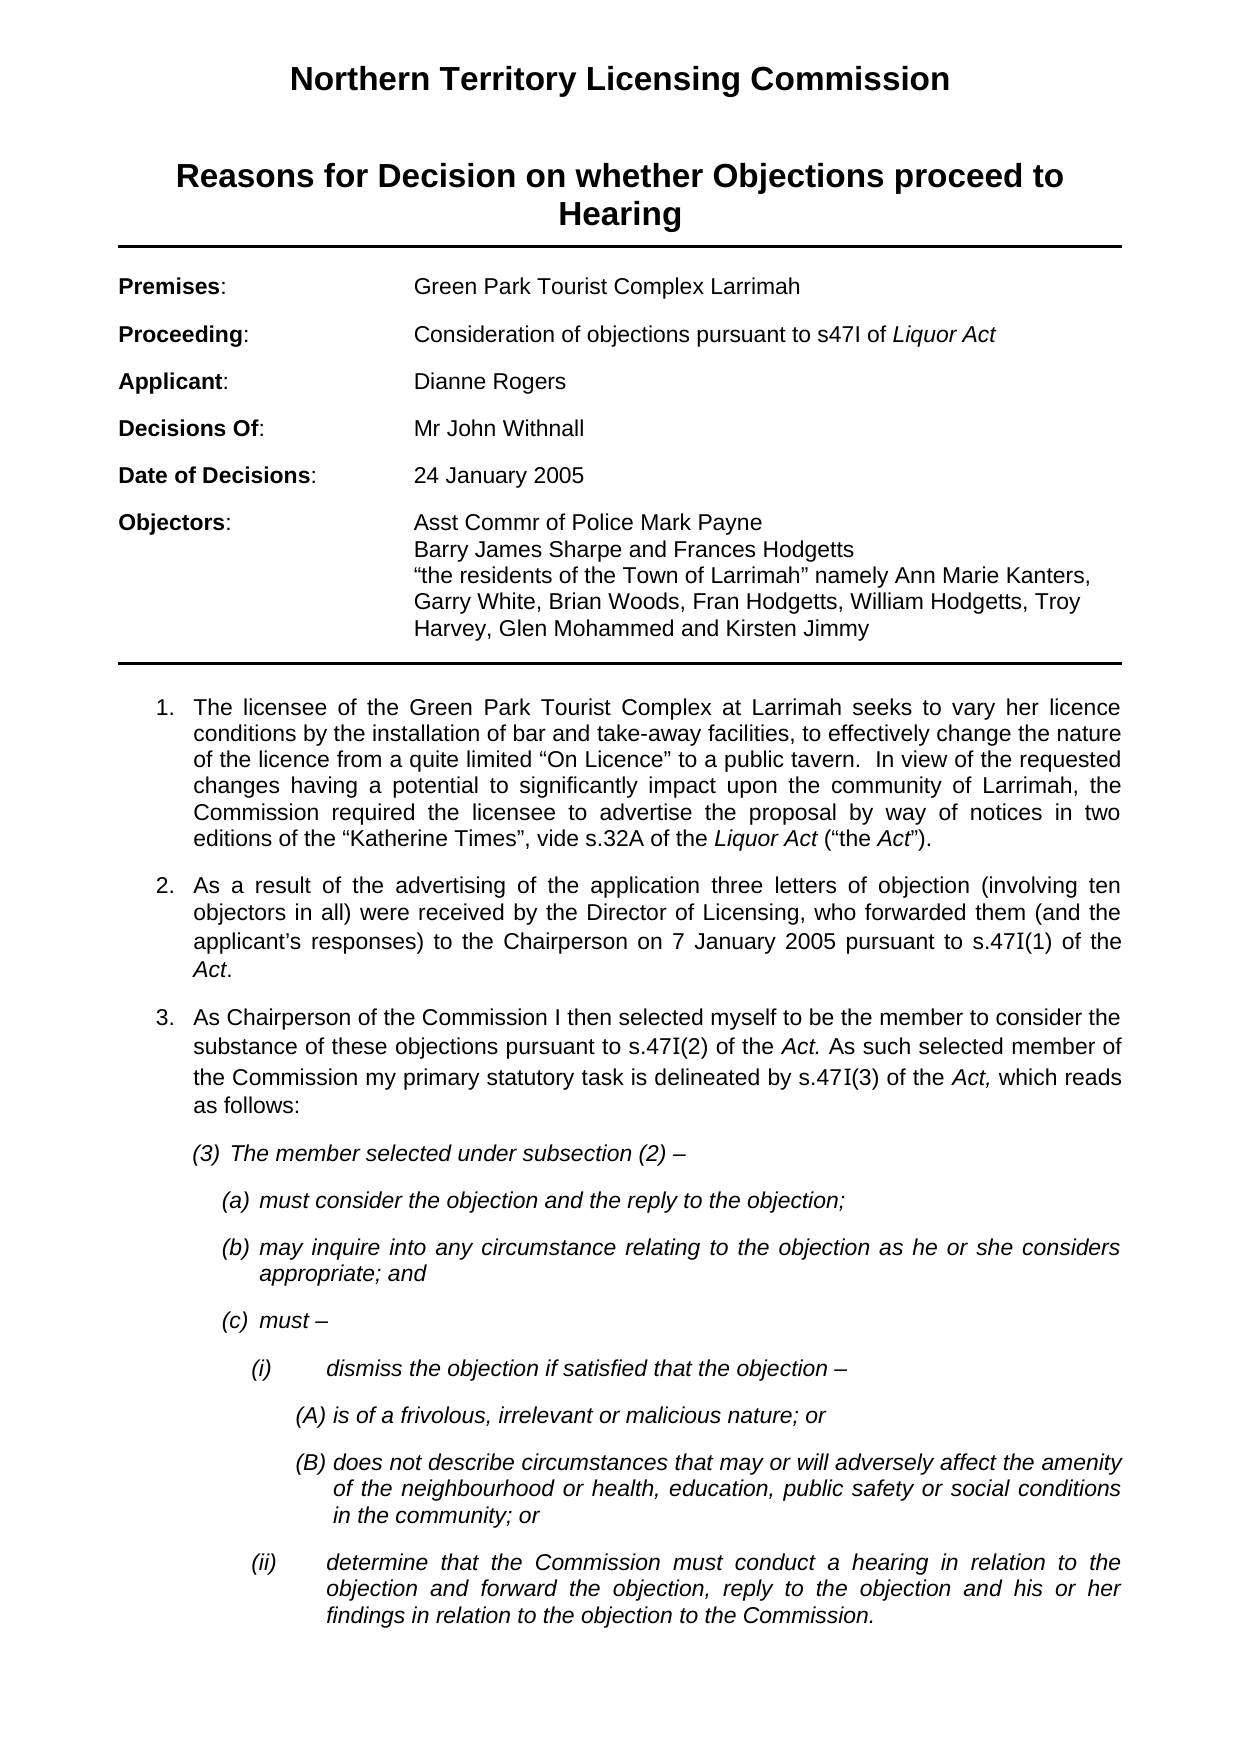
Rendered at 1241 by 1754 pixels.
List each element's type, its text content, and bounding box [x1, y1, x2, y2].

text Date of Decisions: 24 January 2005 [118, 462, 1122, 488]
text Proceeding: Consideration of objections pursuant to s47I of Liquor Act [118, 321, 1122, 347]
text Applicant: Dianne Rogers [118, 368, 1122, 394]
list As Chairperson of the Commission I then selected myself to be the member to consider the substance of these objections pursuant to s.47I(2) of the Act. As such selected member of the Commission my primary statutory task is delineated by s.47I(3) of the Act, which reads as follows: [156, 1003, 1122, 1119]
subtitle Reasons for Decision on whether Objections proceed to Hearing [118, 156, 1122, 245]
list must consider the objection and the reply to the objection; [222, 1187, 1122, 1213]
list is of a frivolous, irrelevant or malicious nature; or [295, 1402, 1122, 1428]
text Objectors: Asst Commr of Police Mark Payne Barry James Sharpe and Frances Hodgetts “the residents of the Town of Larrimah” namely Ann Marie Kanters, Garry White, Brian Woods, Fran Hodgetts, William Hodgetts, Troy Harvey, Glen Mohammed and Kirsten Jimmy [118, 509, 1122, 641]
list may inquire into any circumstance relating to the objection as he or she considers appropriate; and [222, 1234, 1122, 1287]
list The licensee of the Green Park Tourist Complex at Larrimah seeks to vary her licence conditions by the installation of bar and take-away facilities, to effectively change the nature of the licence from a quite limited “On Licence” to a public tavern. In view of the requested changes having a potential to significantly impact upon the community of Larrimah, the Commission required the licensee to advertise the proposal by way of notices in two editions of the “Katherine Times”, vide s.32A of the Liquor Act (“the Act”). [156, 693, 1122, 852]
list determine that the Commission must conduct a hearing in relation to the objection and forward the objection, reply to the objection and his or her findings in relation to the objection to the Commission. [251, 1549, 1122, 1628]
list The member selected under subsection (2) – [192, 1139, 1122, 1166]
list dismiss the objection if satisfied that the objection – [251, 1355, 1122, 1381]
text Premises: Green Park Tourist Complex Larrimah [118, 273, 1122, 300]
text Decisions Of: Mr John Withnall [118, 415, 1122, 441]
list As a result of the advertising of the application three letters of objection (involving ten objectors in all) were received by the Director of Licensing, who forwarded them (and the applicant’s responses) to the Chairperson on 7 January 2005 pursuant to s.47I(1) of the Act. [156, 872, 1122, 983]
list does not describe circumstances that may or will adversely affect the amenity of the neighbourhood or health, education, public safety or social conditions in the community; or [295, 1449, 1122, 1528]
list must – [222, 1307, 1122, 1334]
